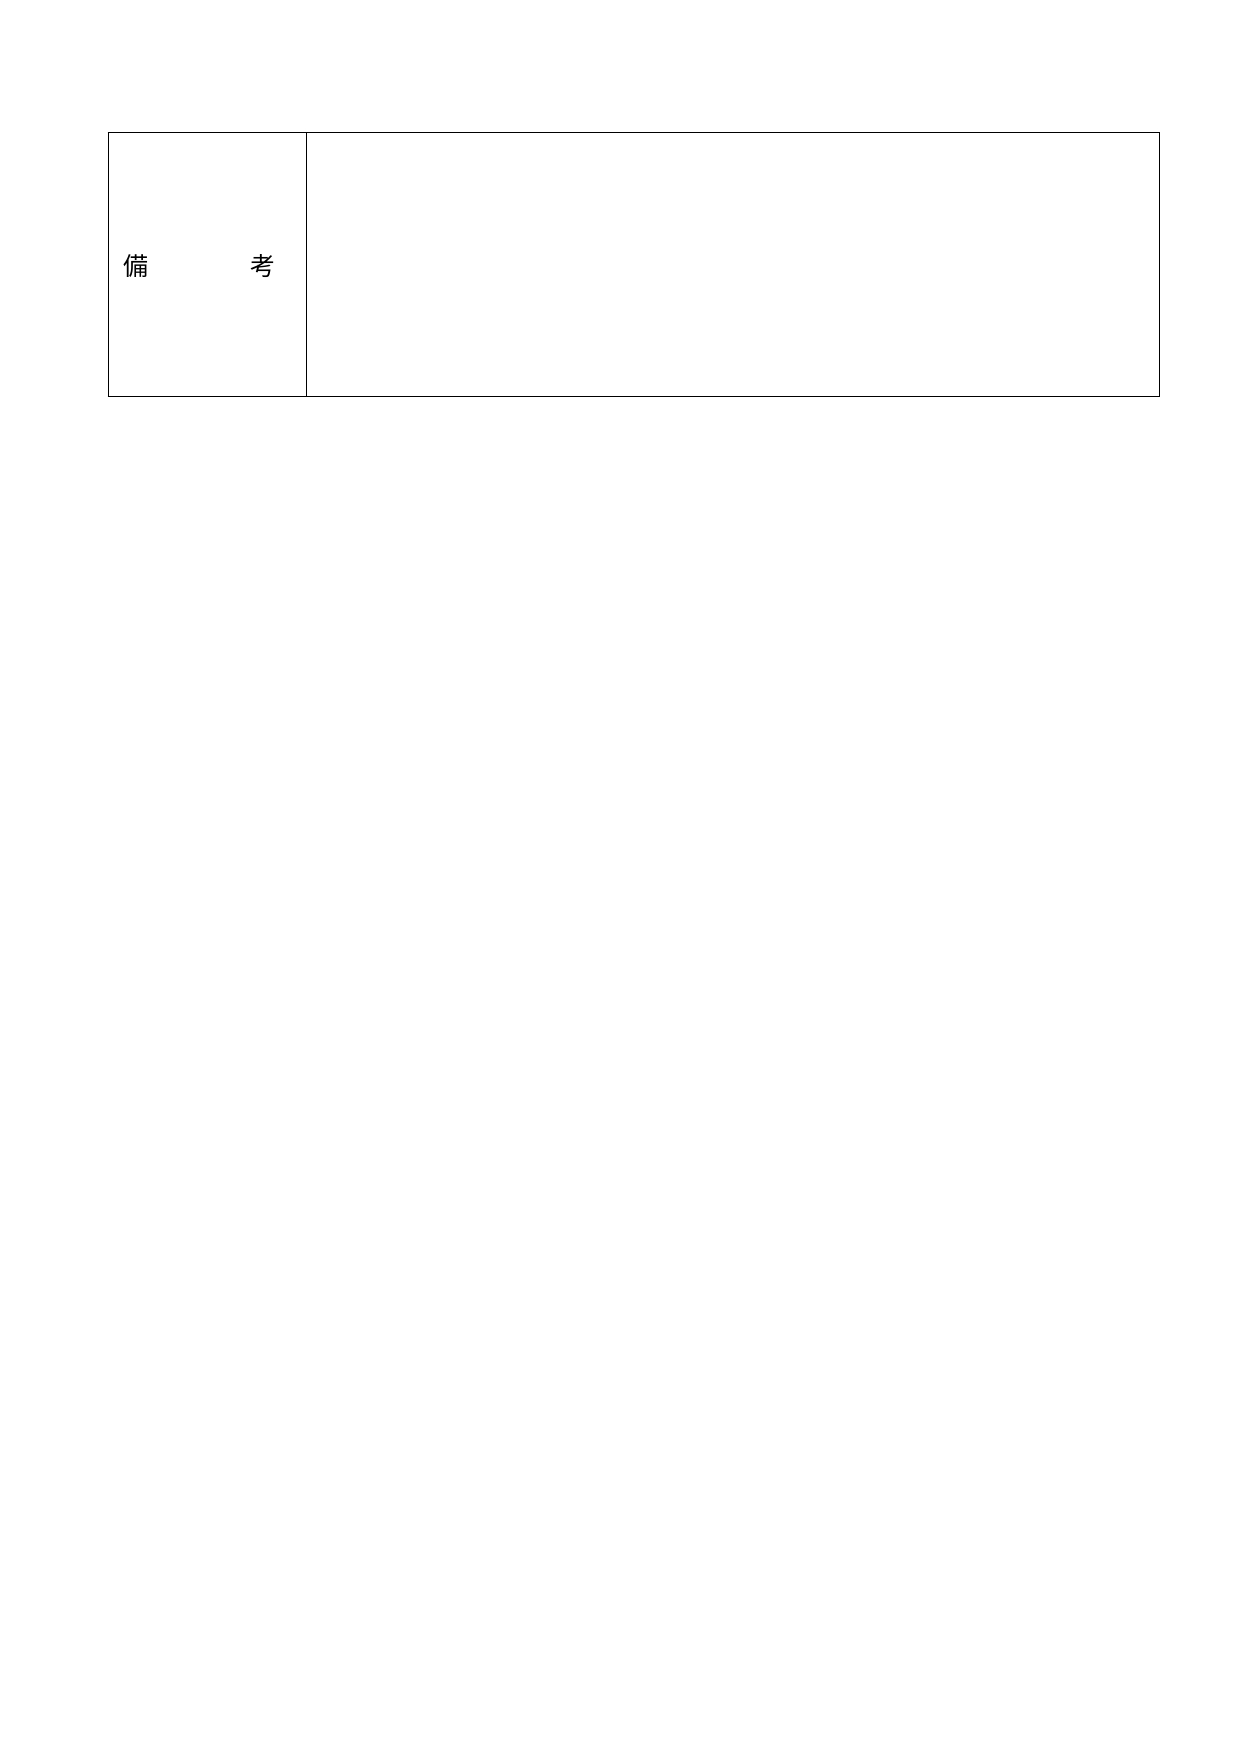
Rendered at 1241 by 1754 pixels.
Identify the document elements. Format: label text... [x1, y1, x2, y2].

table_cell [307, 133, 1159, 396]
table_cell 備考 [109, 133, 306, 396]
